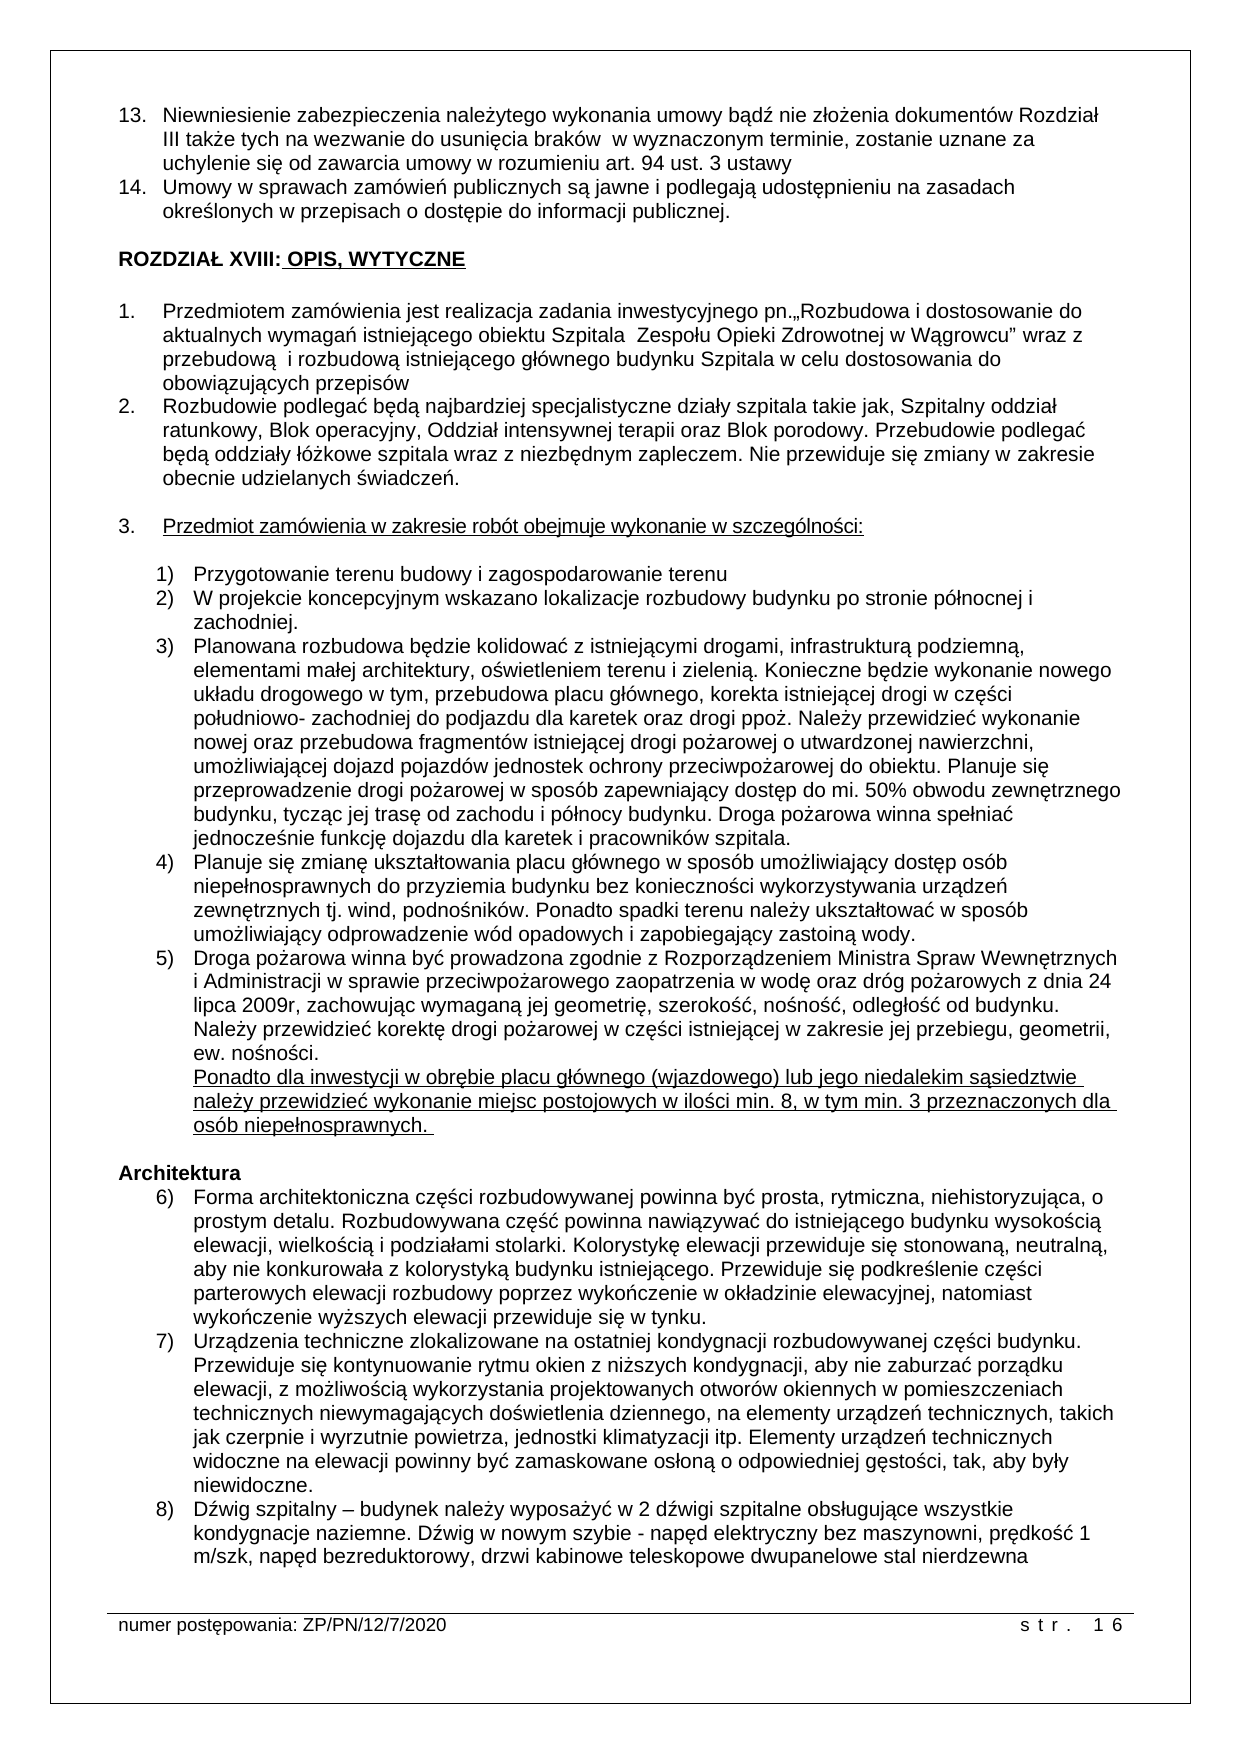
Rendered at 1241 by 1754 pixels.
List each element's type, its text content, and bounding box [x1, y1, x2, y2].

list Przedmiot zamówienia w zakresie robót obejmuje wykonanie w szczególności: [118, 514, 1122, 538]
list W projekcie koncepcyjnym wskazano lokalizacje rozbudowy budynku po stronie północnej i zachodniej. [156, 586, 1122, 634]
list Przygotowanie terenu budowy i zagospodarowanie terenu [156, 562, 1122, 586]
list Droga pożarowa winna być prowadzona zgodnie z Rozporządzeniem Ministra Spraw Wewnętrznych i Administracji w sprawie przeciwpożarowego zaopatrzenia w wodę oraz dróg pożarowych z dnia 24 lipca 2009r, zachowując wymaganą jej geometrię, szerokość, nośność, odległość od budynku. Należy przewidzieć korektę drogi pożarowej w części istniejącej w zakresie jej przebiegu, geometrii, ew. nośności. [156, 945, 1122, 1065]
text Architektura [118, 1161, 1122, 1185]
list Niewniesienie zabezpieczenia należytego wykonania umowy bądź nie złożenia dokumentów Rozdział III także tych na wezwanie do usunięcia braków w wyznaczonym terminie, zostanie uznane za uchylenie się od zawarcia umowy w rozumieniu art. 94 ust. 3 ustawy [118, 103, 1122, 175]
text ROZDZIAŁ XVIII: OPIS, WYTYCZNE [118, 247, 1122, 271]
list Planuje się zmianę ukształtowania placu głównego w sposób umożliwiający dostęp osób niepełnosprawnych do przyziemia budynku bez konieczności wykorzystywania urządzeń zewnętrznych tj. wind, podnośników. Ponadto spadki terenu należy ukształtować w sposób umożliwiający odprowadzenie wód opadowych i zapobiegający zastoiną wody. [156, 849, 1122, 945]
list Forma architektoniczna części rozbudowywanej powinna być prosta, rytmiczna, niehistoryzująca, o prostym detalu. Rozbudowywana część powinna nawiązywać do istniejącego budynku wysokością elewacji, wielkością i podziałami stolarki. Kolorystykę elewacji przewiduje się stonowaną, neutralną, aby nie konkurowała z kolorystyką budynku istniejącego. Przewiduje się podkreślenie części parterowych elewacji rozbudowy poprzez wykończenie w okładzinie elewacyjnej, natomiast wykończenie wyższych elewacji przewiduje się w tynku. [156, 1185, 1122, 1329]
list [156, 1496, 1122, 1568]
text Ponadto dla inwestycji w obrębie placu głównego (wjazdowego) lub jego niedalekim sąsiedztwie należy przewidzieć wykonanie miejsc postojowych w ilości min. 8, w tym min. 3 przeznaczonych dla osób niepełnosprawnych. [193, 1065, 1122, 1137]
list Rozbudowie podlegać będą najbardziej specjalistyczne działy szpitala takie jak, Szpitalny oddział ratunkowy, Blok operacyjny, Oddział intensywnej terapii oraz Blok porodowy. Przebudowie podlegać będą oddziały łóżkowe szpitala wraz z niezbędnym zapleczem. Nie przewiduje się zmiany w zakresie obecnie udzielanych świadczeń. [118, 394, 1122, 490]
list Przedmiotem zamówienia jest realizacja zadania inwestycyjnego pn.„Rozbudowa i dostosowanie do aktualnych wymagań istniejącego obiektu Szpitala Zespołu Opieki Zdrowotnej w Wągrowcu” wraz z przebudową i rozbudową istniejącego głównego budynku Szpitala w celu dostosowania do obowiązujących przepisów [118, 298, 1122, 394]
list Umowy w sprawach zamówień publicznych są jawne i podlegają udostępnieniu na zasadach określonych w przepisach o dostępie do informacji publicznej. [118, 175, 1122, 223]
list Urządzenia techniczne zlokalizowane na ostatniej kondygnacji rozbudowywanej części budynku. Przewiduje się kontynuowanie rytmu okien z niższych kondygnacji, aby nie zaburzać porządku elewacji, z możliwością wykorzystania projektowanych otworów okiennych w pomieszczeniach technicznych niewymagających doświetlenia dziennego, na elementy urządzeń technicznych, takich jak czerpnie i wyrzutnie powietrza, jednostki klimatyzacji itp. Elementy urządzeń technicznych widoczne na elewacji powinny być zamaskowane osłoną o odpowiedniej gęstości, tak, aby były niewidoczne. [156, 1329, 1122, 1496]
list Planowana rozbudowa będzie kolidować z istniejącymi drogami, infrastrukturą podziemną, elementami małej architektury, oświetleniem terenu i zielenią. Konieczne będzie wykonanie nowego układu drogowego w tym, przebudowa placu głównego, korekta istniejącej drogi w części południowo- zachodniej do podjazdu dla karetek oraz drogi ppoż. Należy przewidzieć wykonanie nowej oraz przebudowa fragmentów istniejącej drogi pożarowej o utwardzonej nawierzchni, umożliwiającej dojazd pojazdów jednostek ochrony przeciwpożarowej do obiektu. Planuje się przeprowadzenie drogi pożarowej w sposób zapewniający dostęp do mi. 50% obwodu zewnętrznego budynku, tycząc jej trasę od zachodu i północy budynku. Droga pożarowa winna spełniać jednocześnie funkcję dojazdu dla karetek i pracowników szpitala. [156, 634, 1122, 849]
